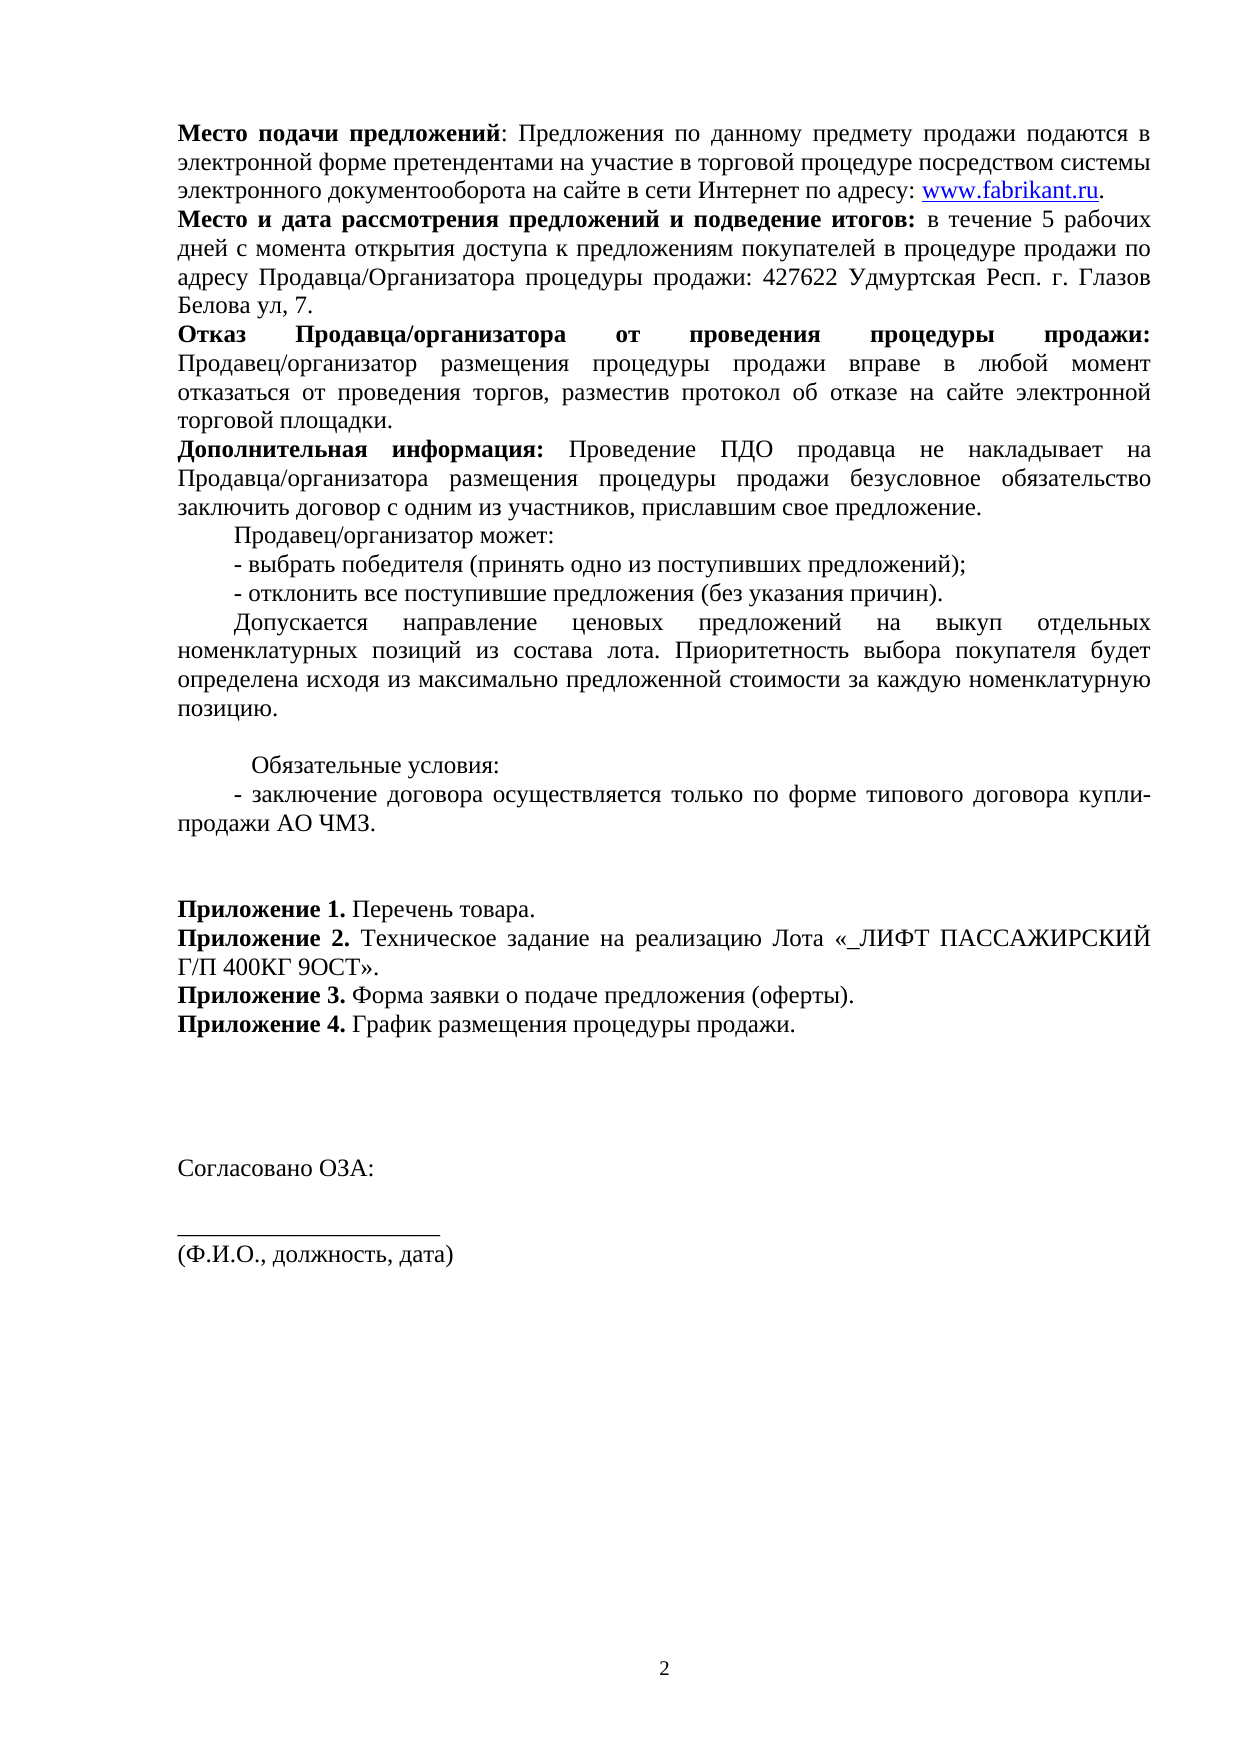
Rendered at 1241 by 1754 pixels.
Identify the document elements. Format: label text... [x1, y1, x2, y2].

text (Ф.И.О., должность, дата) [177, 1239, 1152, 1268]
text _____________________ [177, 1211, 1152, 1239]
text Продавец/организатор может: [177, 521, 1152, 549]
text Приложение 4. График размещения процедуры продажи. [177, 1009, 1152, 1038]
text Дополнительная информация: Проведение ПДО продавца не накладывает на Продавца/организатора размещения процедуры продажи безусловное обязательство заключить договор с одним из участников, приславшим свое предложение. [177, 434, 1152, 521]
text Согласовано ОЗА: [177, 1153, 1152, 1182]
text Приложение 2. Техническое задание на реализацию Лота «_ЛИФТ ПАССАЖИРСКИЙ Г/П 400КГ 9ОСТ». [177, 923, 1152, 981]
text - заключение договора осуществляется только по форме типового договора купли-продажи АО ЧМЗ. [177, 779, 1152, 837]
text Приложение 3. Форма заявки о подаче предложения (оферты). [177, 981, 1152, 1009]
text - отклонить все поступившие предложения (без указания причин). [177, 578, 1152, 607]
text Приложение 1. Перечень товара. [177, 894, 1152, 923]
text Отказ Продавца/организатора от проведения процедуры продажи: Продавец/организатор размещения процедуры продажи вправе в любой момент отказаться от проведения торгов, разместив протокол об отказе на сайте электронной торговой площадки. [177, 319, 1152, 434]
text Допускается направление ценовых предложений на выкуп отдельных номенклатурных позиций из состава лота. Приоритетность выбора покупателя будет определена исходя из максимально предложенной стоимости за каждую номенклатурную позицию. [177, 607, 1152, 722]
text Место и дата рассмотрения предложений и подведение итогов: в течение 5 рабочих дней с момента открытия доступа к предложениям покупателей в процедуре продажи по адресу Продавца/Организатора процедуры продажи: 427622 Удмуртская Респ. г. Глазов Белова ул, 7. [177, 204, 1152, 319]
text Обязательные условия: [177, 751, 1152, 779]
text Место подачи предложений: Предложения по данному предмету продажи подаются в электронной форме претендентами на участие в торговой процедуре посредством системы электронного документооборота на сайте в сети Интернет по адресу: www.fabrikant.ru. [177, 118, 1152, 204]
text - выбрать победителя (принять одно из поступивших предложений); [177, 549, 1152, 578]
